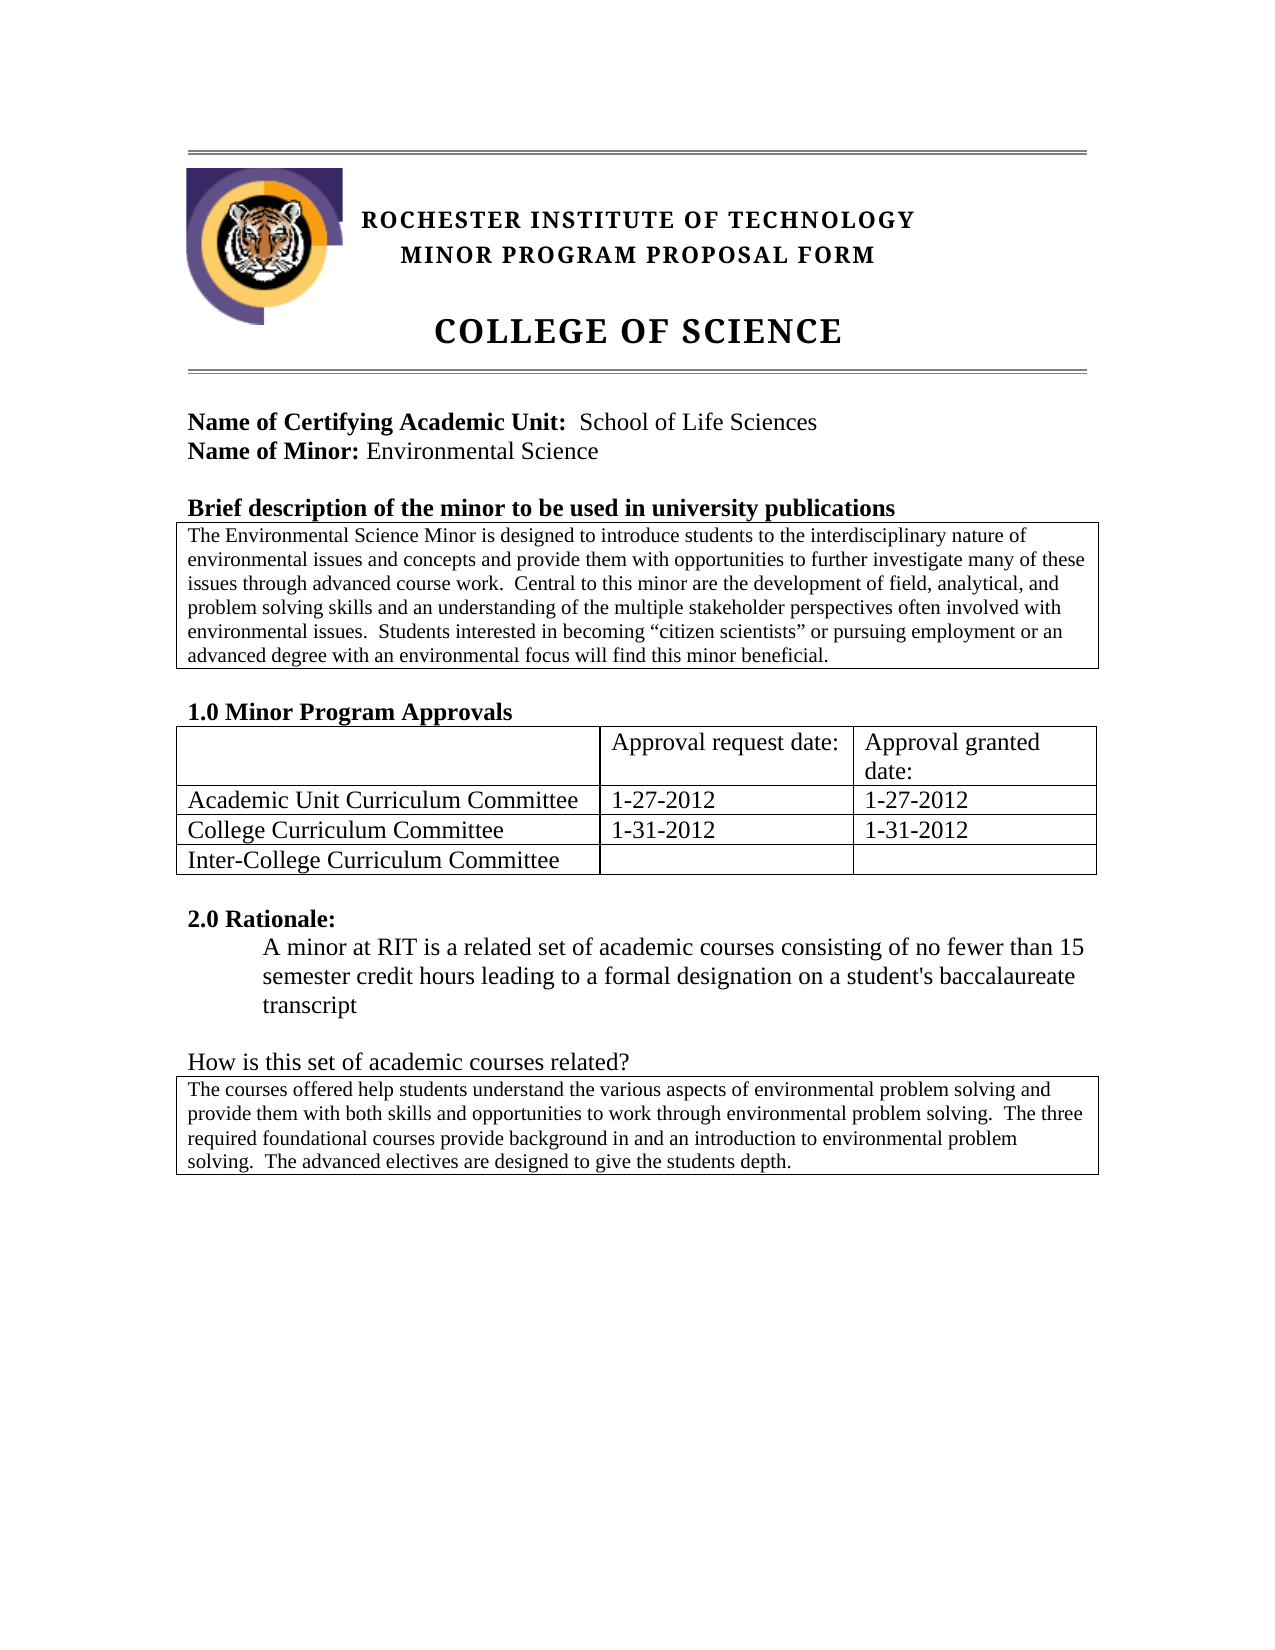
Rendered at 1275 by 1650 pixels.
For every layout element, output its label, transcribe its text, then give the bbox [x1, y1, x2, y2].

text How is this set of academic courses related? [187, 1047, 1087, 1076]
text 2.0 Rationale: [187, 904, 1087, 932]
table_header The courses offered help students understand the various aspects of environmental problem solving and provide them with both skills and opportunities to work through environmental problem solving. The three required foundational courses provide background in and an introduction to environmental problem solving. The advanced electives are designed to give the students depth. [177, 1077, 1098, 1173]
table_cell 1-31-2012 [601, 815, 853, 844]
text Name of Certifying Academic Unit: School of Life Sciences [187, 407, 1087, 436]
text Name of Minor: Environmental Science [187, 436, 1087, 464]
table_cell Inter-College Curriculum Committee [177, 845, 599, 874]
text A minor at RIT is a related set of academic courses consisting of no fewer than 15 semester credit hours leading to a formal designation on a student's baccalaureate transcript [262, 932, 1087, 1019]
table_cell 1-31-2012 [854, 815, 1096, 844]
table_header [177, 727, 599, 784]
table_cell [601, 845, 853, 874]
table_cell 1-27-2012 [601, 786, 853, 814]
text Rochester INSTITUTE OF TECHNOLOGY [343, 183, 1087, 218]
text Minor Program proposal form [343, 218, 1087, 271]
table_cell College Curriculum Committee [177, 815, 599, 844]
picture [186, 168, 343, 325]
text College of Science [187, 286, 1087, 374]
table_header Approval request date: [601, 727, 853, 784]
text 1.0 Minor Program Approvals [187, 697, 1087, 726]
text Brief description of the minor to be used in university publications [187, 493, 1087, 522]
table_cell Academic Unit Curriculum Committee [177, 786, 599, 814]
table_cell 1-27-2012 [854, 786, 1096, 814]
table_cell [854, 845, 1096, 874]
table_header Approval granted date: [854, 727, 1096, 784]
table_header The Environmental Science Minor is designed to introduce students to the interdisciplinary nature of environmental issues and concepts and provide them with opportunities to further investigate many of these issues through advanced course work. Central to this minor are the development of field, analytical, and problem solving skills and an understanding of the multiple stakeholder perspectives often involved with environmental issues. Students interested in becoming “citizen scientists” or pursuing employment or an advanced degree with an environmental focus will find this minor beneficial. [177, 523, 1098, 667]
